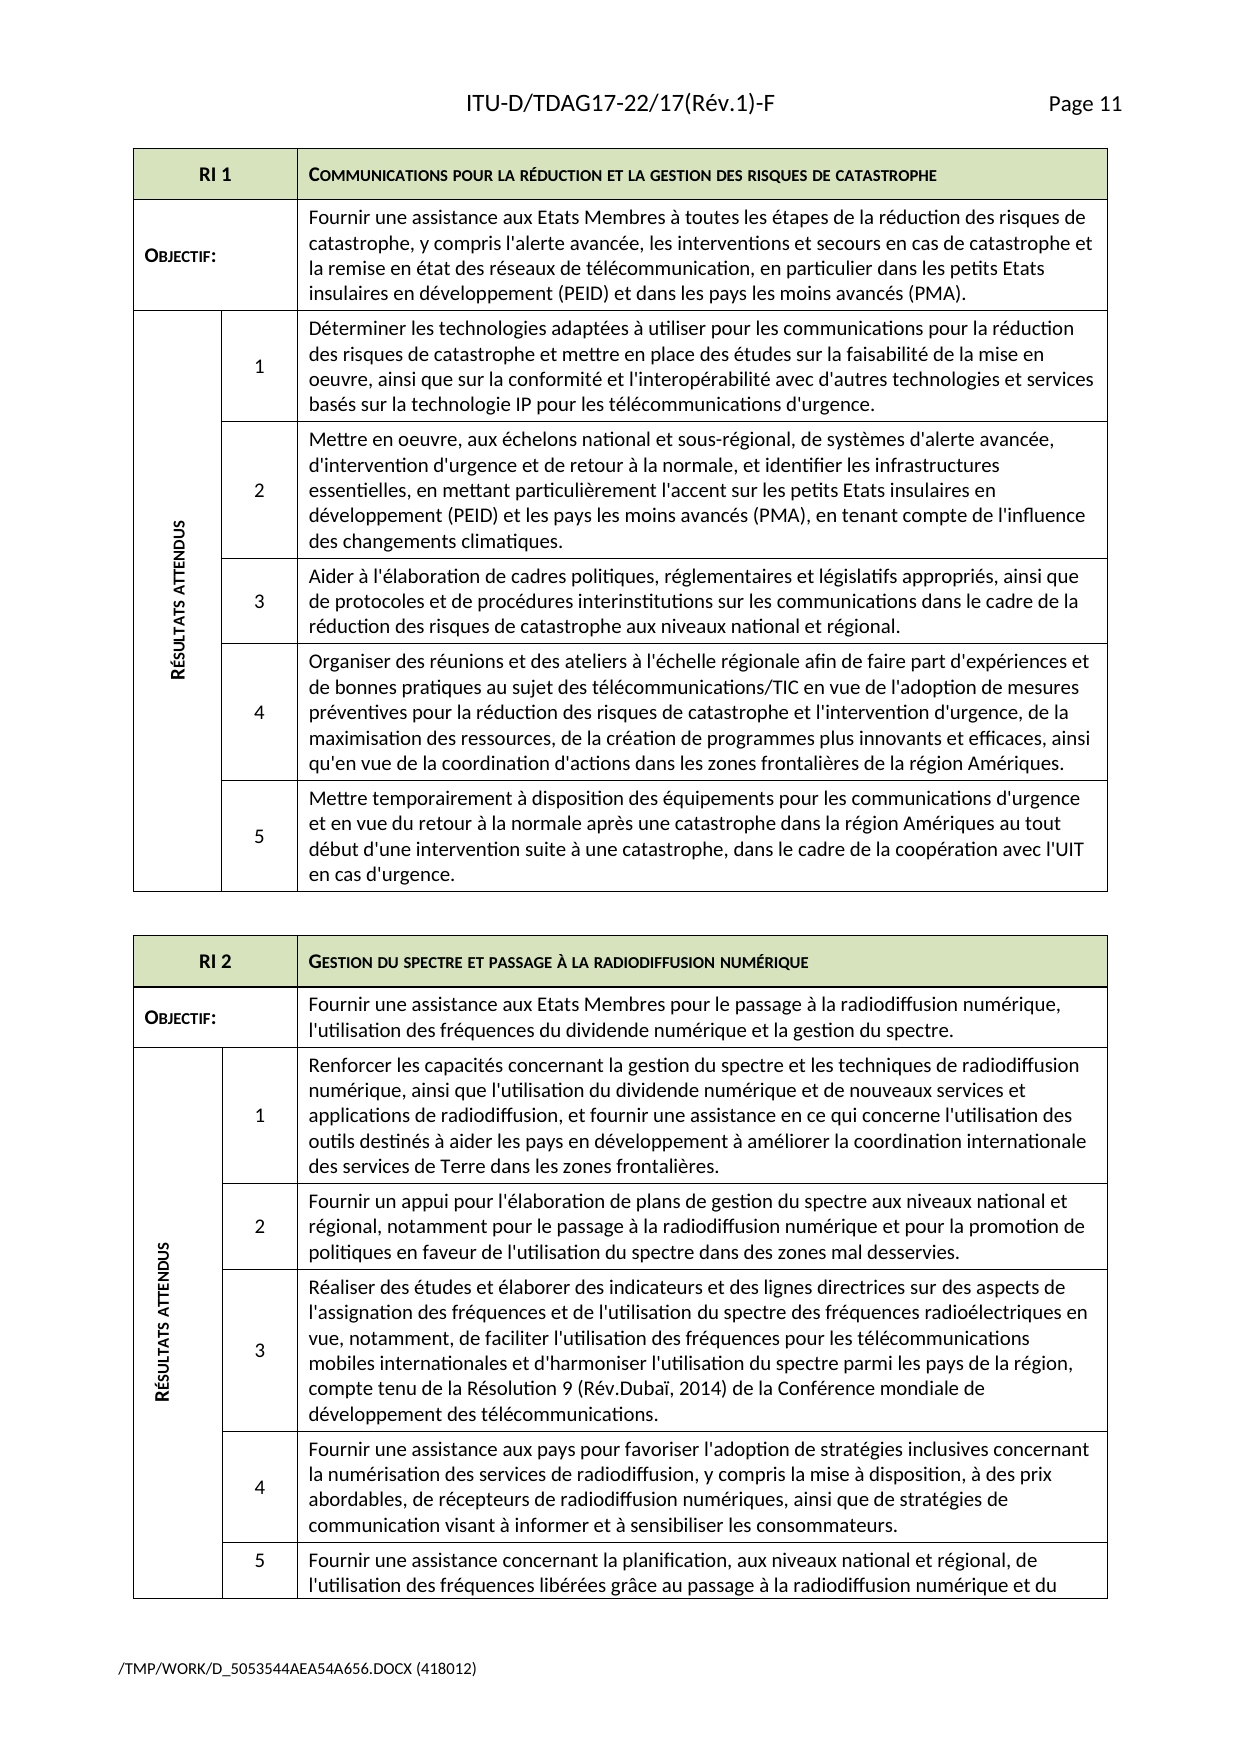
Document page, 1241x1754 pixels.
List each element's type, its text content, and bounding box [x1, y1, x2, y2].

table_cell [298, 1543, 1107, 1598]
table_cell 2 [223, 1184, 297, 1269]
table_cell Mettre temporairement à disposition des équipements pour les communications d'urgence et en vue du retour à la normale après une catastrophe dans la région Amériques au tout début d'une intervention suite à une catastrophe, dans le cadre de la coopération avec l'UIT en cas d'urgence. [298, 781, 1107, 891]
table_cell 4 [223, 1432, 297, 1542]
table_cell 1 [223, 1048, 297, 1183]
table_cell Déterminer les technologies adaptées à utiliser pour les communications pour la réduction des risques de catastrophe et mettre en place des études sur la faisabilité de la mise en oeuvre, ainsi que sur la conformité et l'interopérabilité avec d'autres technologies et services basés sur la technologie IP pour les télécommunications d'urgence. [298, 311, 1107, 421]
table_header RI 1 [134, 149, 297, 199]
table_cell Aider à l'élaboration de cadres politiques, réglementaires et législatifs appropriés, ainsi que de protocoles et de procédures interinstitutions sur les communications dans le cadre de la réduction des risques de catastrophe aux niveaux national et régional. [298, 559, 1107, 643]
table_cell Réaliser des études et élaborer des indicateurs et des lignes directrices sur des aspects de l'assignation des fréquences et de l'utilisation du spectre des fréquences radioélectriques en vue, notamment, de faciliter l'utilisation des fréquences pour les télécommunications mobiles internationales et d'harmoniser l'utilisation du spectre parmi les pays de la région, compte tenu de la Résolution 9 (Rév.Dubaï, 2014) de la Conférence mondiale de développement des télécommunications. [298, 1270, 1107, 1431]
table_header Gestion du spectre et passage à la radiodiffusion numérique [298, 936, 1107, 986]
table_header Communications pour la réduction et la gestion des risques de catastrophe [298, 149, 1107, 199]
table_cell 3 [223, 1270, 297, 1431]
table_cell Organiser des réunions et des ateliers à l'échelle régionale afin de faire part d'expériences et de bonnes pratiques au sujet des télécommunications/TIC en vue de l'adoption de mesures préventives pour la réduction des risques de catastrophe et l'intervention d'urgence, de la maximisation des ressources, de la création de programmes plus innovants et efficaces, ainsi qu'en vue de la coordination d'actions dans les zones frontalières de la région Amériques. [298, 644, 1107, 780]
table_cell Objectif: [134, 200, 297, 310]
table_cell 5 [222, 781, 297, 891]
table_cell 4 [222, 644, 297, 780]
table_cell 3 [222, 559, 297, 643]
table_header RI 2 [134, 936, 297, 986]
table_cell Mettre en oeuvre, aux échelons national et sous-régional, de systèmes d'alerte avancée, d'intervention d'urgence et de retour à la normale, et identifier les infrastructures essentielles, en mettant particulièrement l'accent sur les petits Etats insulaires en développement (PEID) et les pays les moins avancés (PMA), en tenant compte de l'influence des changements climatiques. [298, 422, 1107, 558]
table_cell Fournir une assistance aux Etats Membres pour le passage à la radiodiffusion numérique, l'utilisation des fréquences du dividende numérique et la gestion du spectre. [298, 988, 1107, 1047]
table_cell Renforcer les capacités concernant la gestion du spectre et les techniques de radiodiffusion numérique, ainsi que l'utilisation du dividende numérique et de nouveaux services et applications de radiodiffusion, et fournir une assistance en ce qui concerne l'utilisation des outils destinés à aider les pays en développement à améliorer la coordination internationale des services de Terre dans les zones frontalières. [298, 1048, 1107, 1183]
table_cell 2 [222, 422, 297, 558]
table_cell Fournir une assistance aux Etats Membres à toutes les étapes de la réduction des risques de catastrophe, y compris l'alerte avancée, les interventions et secours en cas de catastrophe et la remise en état des réseaux de télécommunication, en particulier dans les petits Etats insulaires en développement (PEID) et dans les pays les moins avancés (PMA). [298, 200, 1107, 310]
table_cell 5 [223, 1543, 297, 1598]
table_cell Fournir un appui pour l'élaboration de plans de gestion du spectre aux niveaux national et régional, notamment pour le passage à la radiodiffusion numérique et pour la promotion de politiques en faveur de l'utilisation du spectre dans des zones mal desservies. [298, 1184, 1107, 1269]
table_cell Résultats attendus [134, 1048, 222, 1598]
table_cell Objectif: [134, 988, 297, 1047]
table_cell 1 [222, 311, 297, 421]
table_cell Résultats attendus [134, 311, 221, 891]
table_cell Fournir une assistance aux pays pour favoriser l'adoption de stratégies inclusives concernant la numérisation des services de radiodiffusion, y compris la mise à disposition, à des prix abordables, de récepteurs de radiodiffusion numériques, ainsi que de stratégies de communication visant à informer et à sensibiliser les consommateurs. [298, 1432, 1107, 1542]
